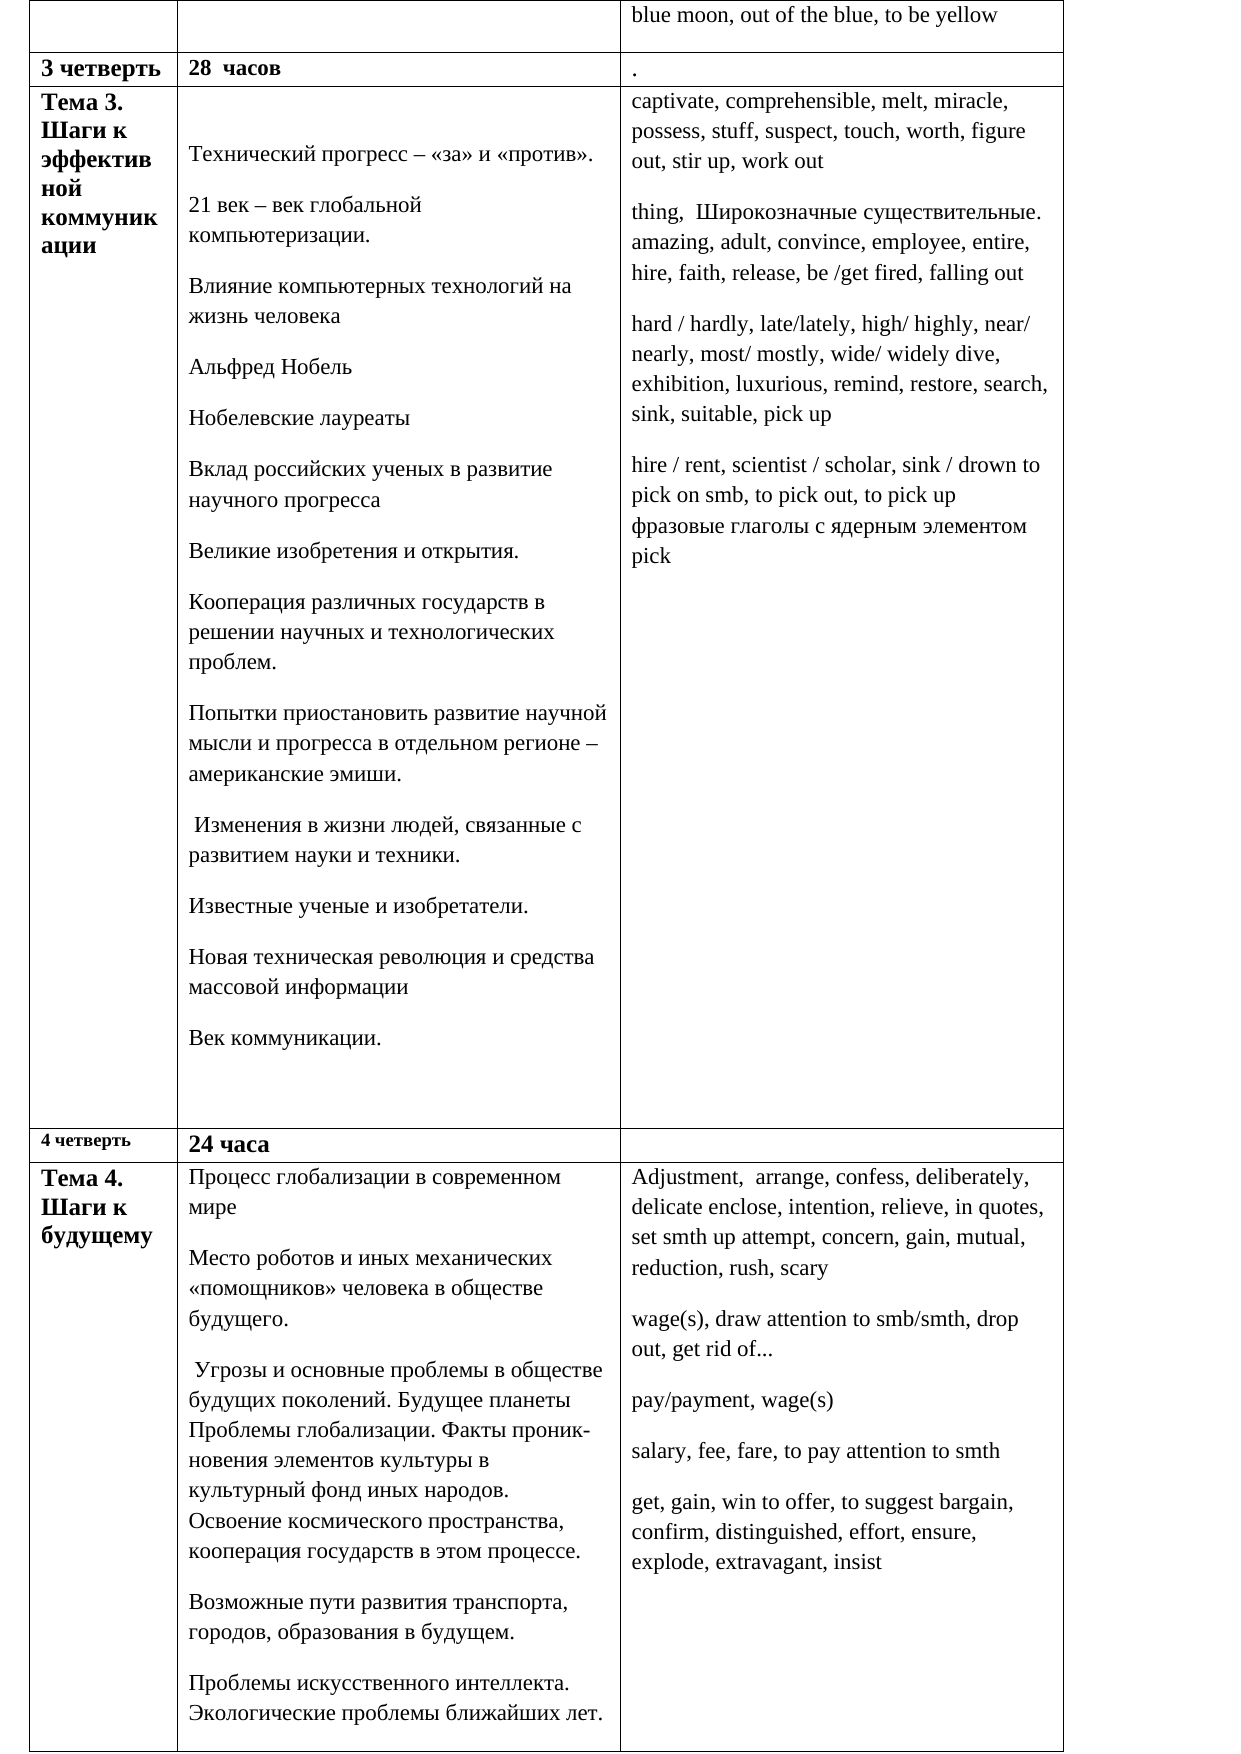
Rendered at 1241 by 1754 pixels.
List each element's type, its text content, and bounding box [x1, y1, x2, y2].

table_cell captivate, comprehensible, melt, miracle, possess, stuff, suspect, touch, worth, figure out, stir up, work out thing, Широкозначные существительные. amazing, adult, convince, employee, entire, hire, faith, release, be /get fired, falling out hard / hardly, late/lately, high/ highly, near/ nearly, most/ mostly, wide/ widely dive, exhibition, luxurious, remind, restore, search, sink, suitable, pick up hire / rent, scientist / scholar, sink / drown to pick on smb, to pick out, to pick up фразовые глаголы с ядерным элементом pick [621, 87, 1063, 1128]
table_cell Технический прогресс – «за» и «против». 21 век – век глобальной компьютеризации. Влияние компьютерных технологий на жизнь человека Альфред Нобель Нобелевские лауреаты Вклад российских ученых в развитие научного прогресса Великие изобретения и открытия. Кооперация различных государств в решении научных и технологических проблем. Попытки приостановить развитие научной мысли и прогресса в отдельном регионе – американские эмиши. Изменения в жизни людей, связанные с развитием науки и техники. Известные ученые и изобретатели. Новая техническая революция и средства массовой информации Век коммуникации. [178, 87, 620, 1128]
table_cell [30, 1163, 177, 1751]
table_cell 24 часа [178, 1129, 620, 1162]
table_cell Тема 3. Шаги к эффективной коммуникации [30, 87, 177, 1128]
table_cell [178, 1, 620, 52]
table_cell 4 четверть [30, 1129, 177, 1162]
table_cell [621, 1163, 1063, 1751]
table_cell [178, 1163, 620, 1751]
table_cell 3 четверть [30, 53, 177, 86]
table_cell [30, 1, 177, 52]
table_cell [621, 1129, 1063, 1162]
table_cell . [621, 53, 1063, 86]
table_cell 28 часов [178, 53, 620, 86]
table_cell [621, 1, 1063, 52]
